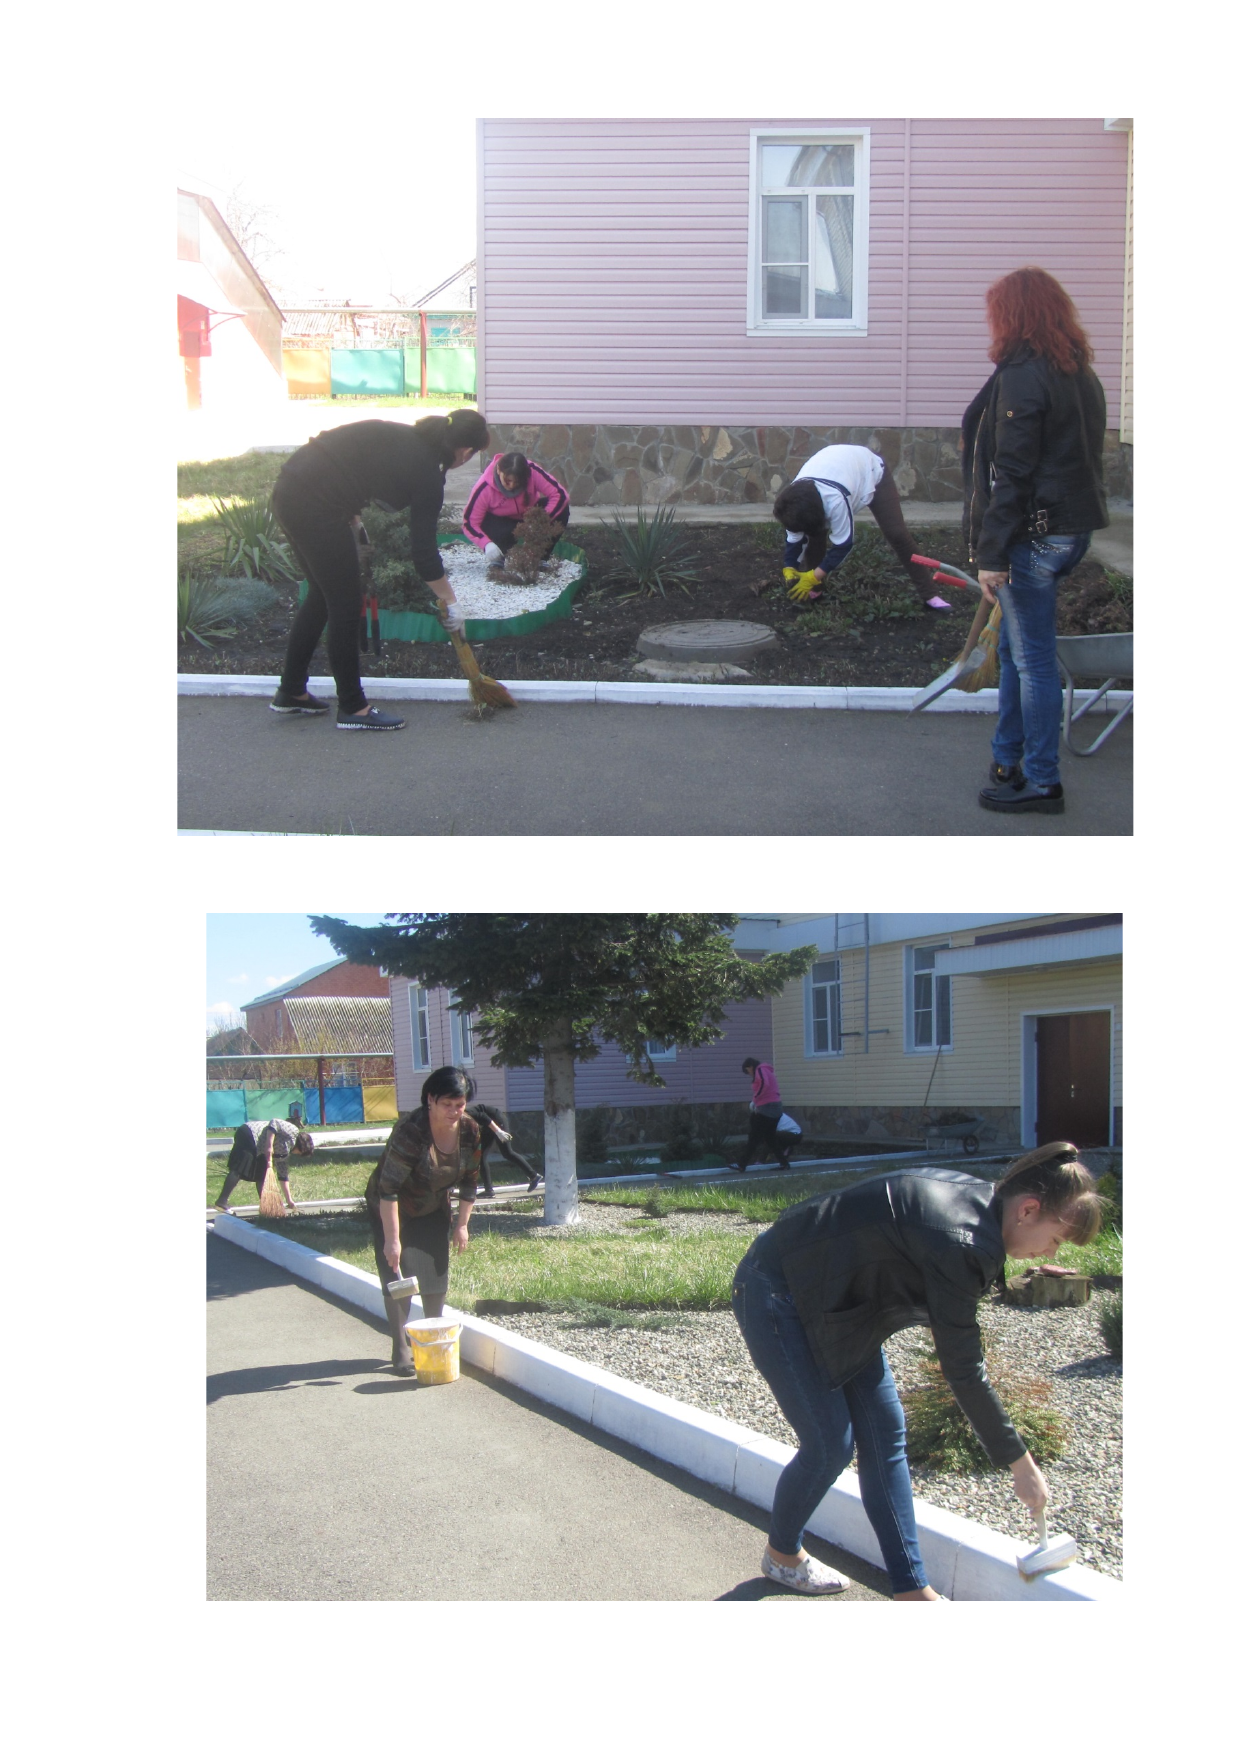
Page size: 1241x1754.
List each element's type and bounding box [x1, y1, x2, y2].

picture [177, 118, 1134, 836]
picture [206, 913, 1123, 1601]
